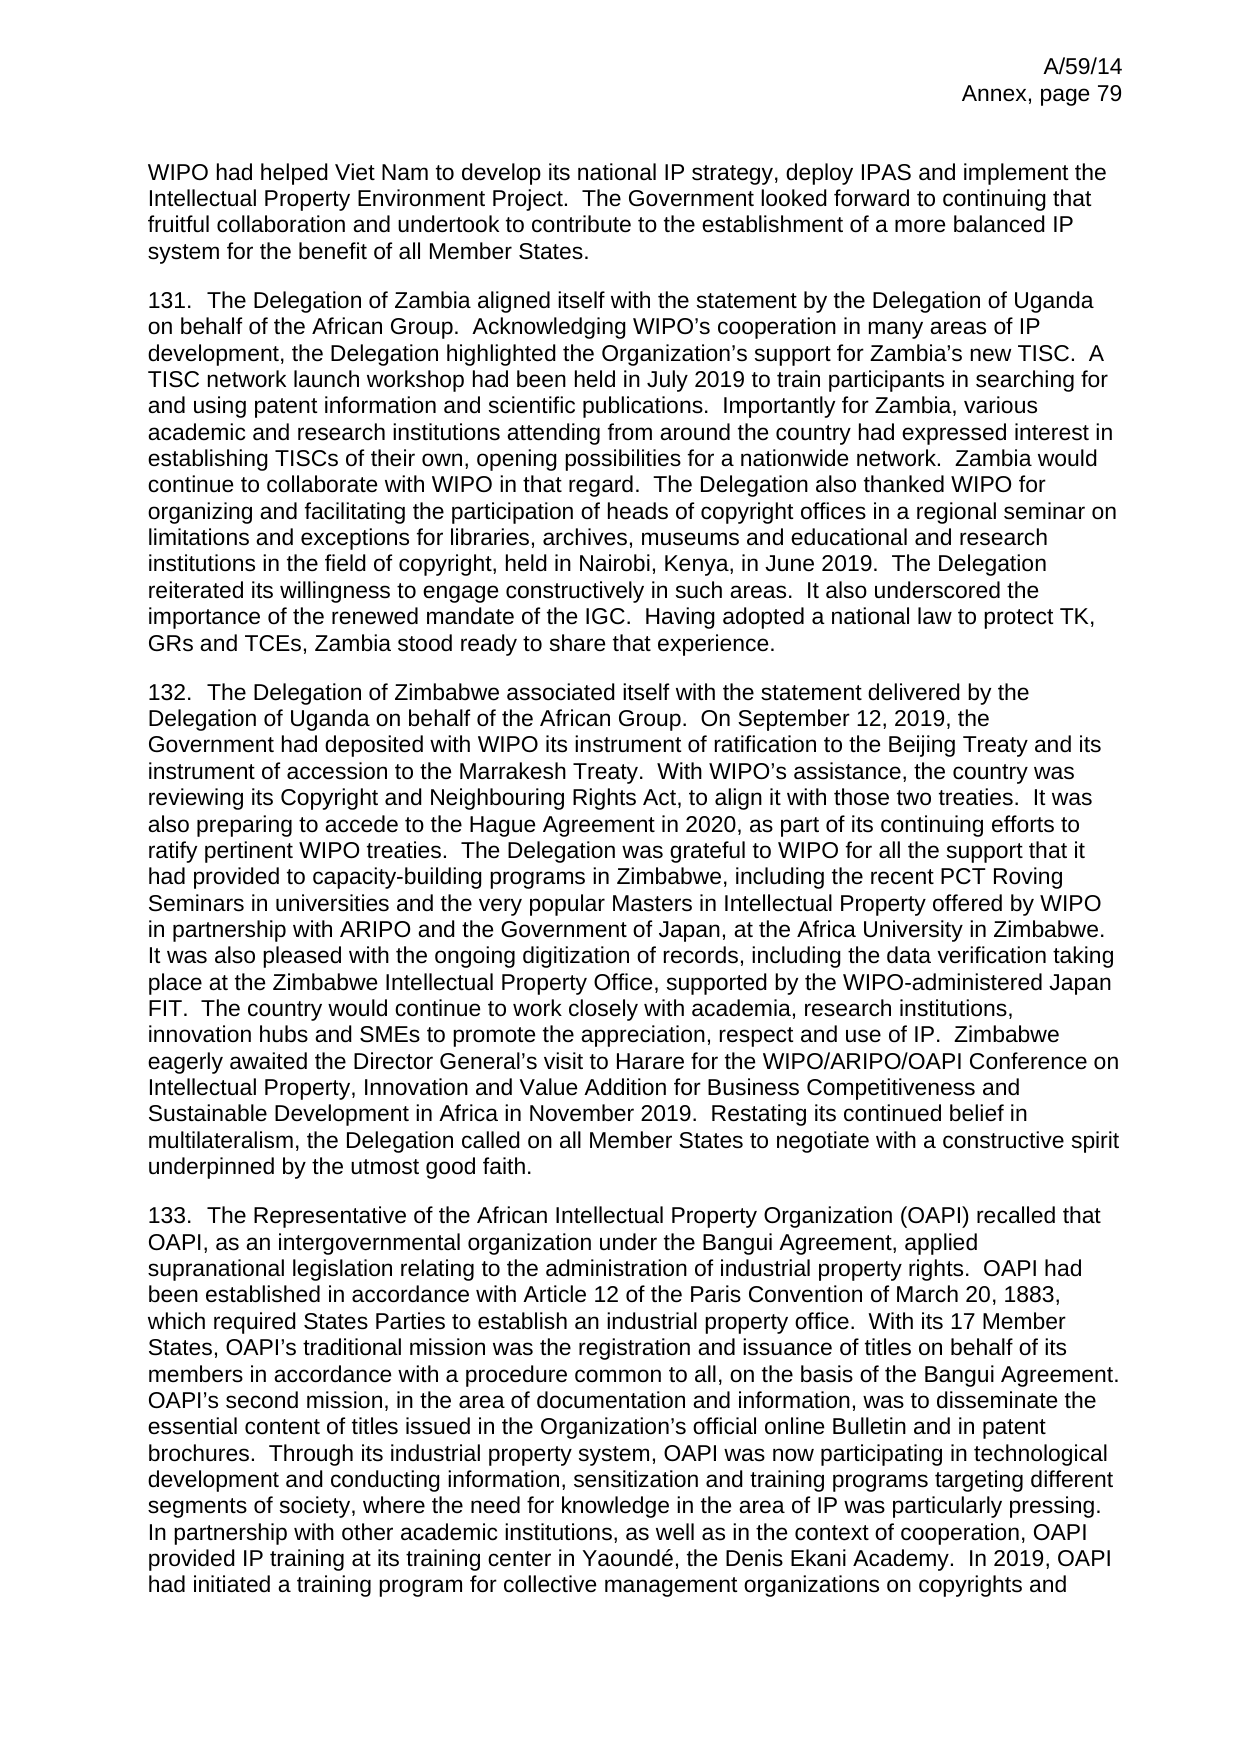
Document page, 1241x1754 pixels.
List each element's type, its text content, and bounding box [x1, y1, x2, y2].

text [148, 1202, 1122, 1598]
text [148, 158, 1122, 264]
text The Delegation of Zimbabwe associated itself with the statement delivered by the Delegation of Uganda on behalf of the African Group. On September 12, 2019, the Government had deposited with WIPO its instrument of ratification to the Beijing Treaty and its instrument of accession to the Marrakesh Treaty. With WIPO’s assistance, the country was reviewing its Copyright and Neighbouring Rights Act, to align it with those two treaties. It was also preparing to accede to the Hague Agreement in 2020, as part of its continuing efforts to ratify pertinent WIPO treaties. The Delegation was grateful to WIPO for all the support that it had provided to capacity-building programs in Zimbabwe, including the recent PCT Roving Seminars in universities and the very popular Masters in Intellectual Property offered by WIPO in partnership with ARIPO and the Government of Japan, at the Africa University in Zimbabwe. It was also pleased with the ongoing digitization of records, including the data verification taking place at the Zimbabwe Intellectual Property Office, supported by the WIPO-administered Japan FIT. The country would continue to work closely with academia, research institutions, innovation hubs and SMEs to promote the appreciation, respect and use of IP. Zimbabwe eagerly awaited the Director General’s visit to Harare for the WIPO/ARIPO/OAPI Conference on Intellectual Property, Innovation and Value Addition for Business Competitiveness and Sustainable Development in Africa in November 2019. Restating its continued belief in multilateralism, the Delegation called on all Member States to negotiate with a constructive spirit underpinned by the utmost good faith. [148, 679, 1122, 1179]
text The Delegation of Zambia aligned itself with the statement by the Delegation of Uganda on behalf of the African Group. Acknowledging WIPO’s cooperation in many areas of IP development, the Delegation highlighted the Organization’s support for Zambia’s new TISC. A TISC network launch workshop had been held in July 2019 to train participants in searching for and using patent information and scientific publications. Importantly for Zambia, various academic and research institutions attending from around the country had expressed interest in establishing TISCs of their own, opening possibilities for a nationwide network. Zambia would continue to collaborate with WIPO in that regard. The Delegation also thanked WIPO for organizing and facilitating the participation of heads of copyright offices in a regional seminar on limitations and exceptions for libraries, archives, museums and educational and research institutions in the field of copyright, held in Nairobi, Kenya, in June 2019. The Delegation reiterated its willingness to engage constructively in such areas. It also underscored the importance of the renewed mandate of the IGC. Having adopted a national law to protect TK, GRs and TCEs, Zambia stood ready to share that experience. [148, 287, 1122, 656]
